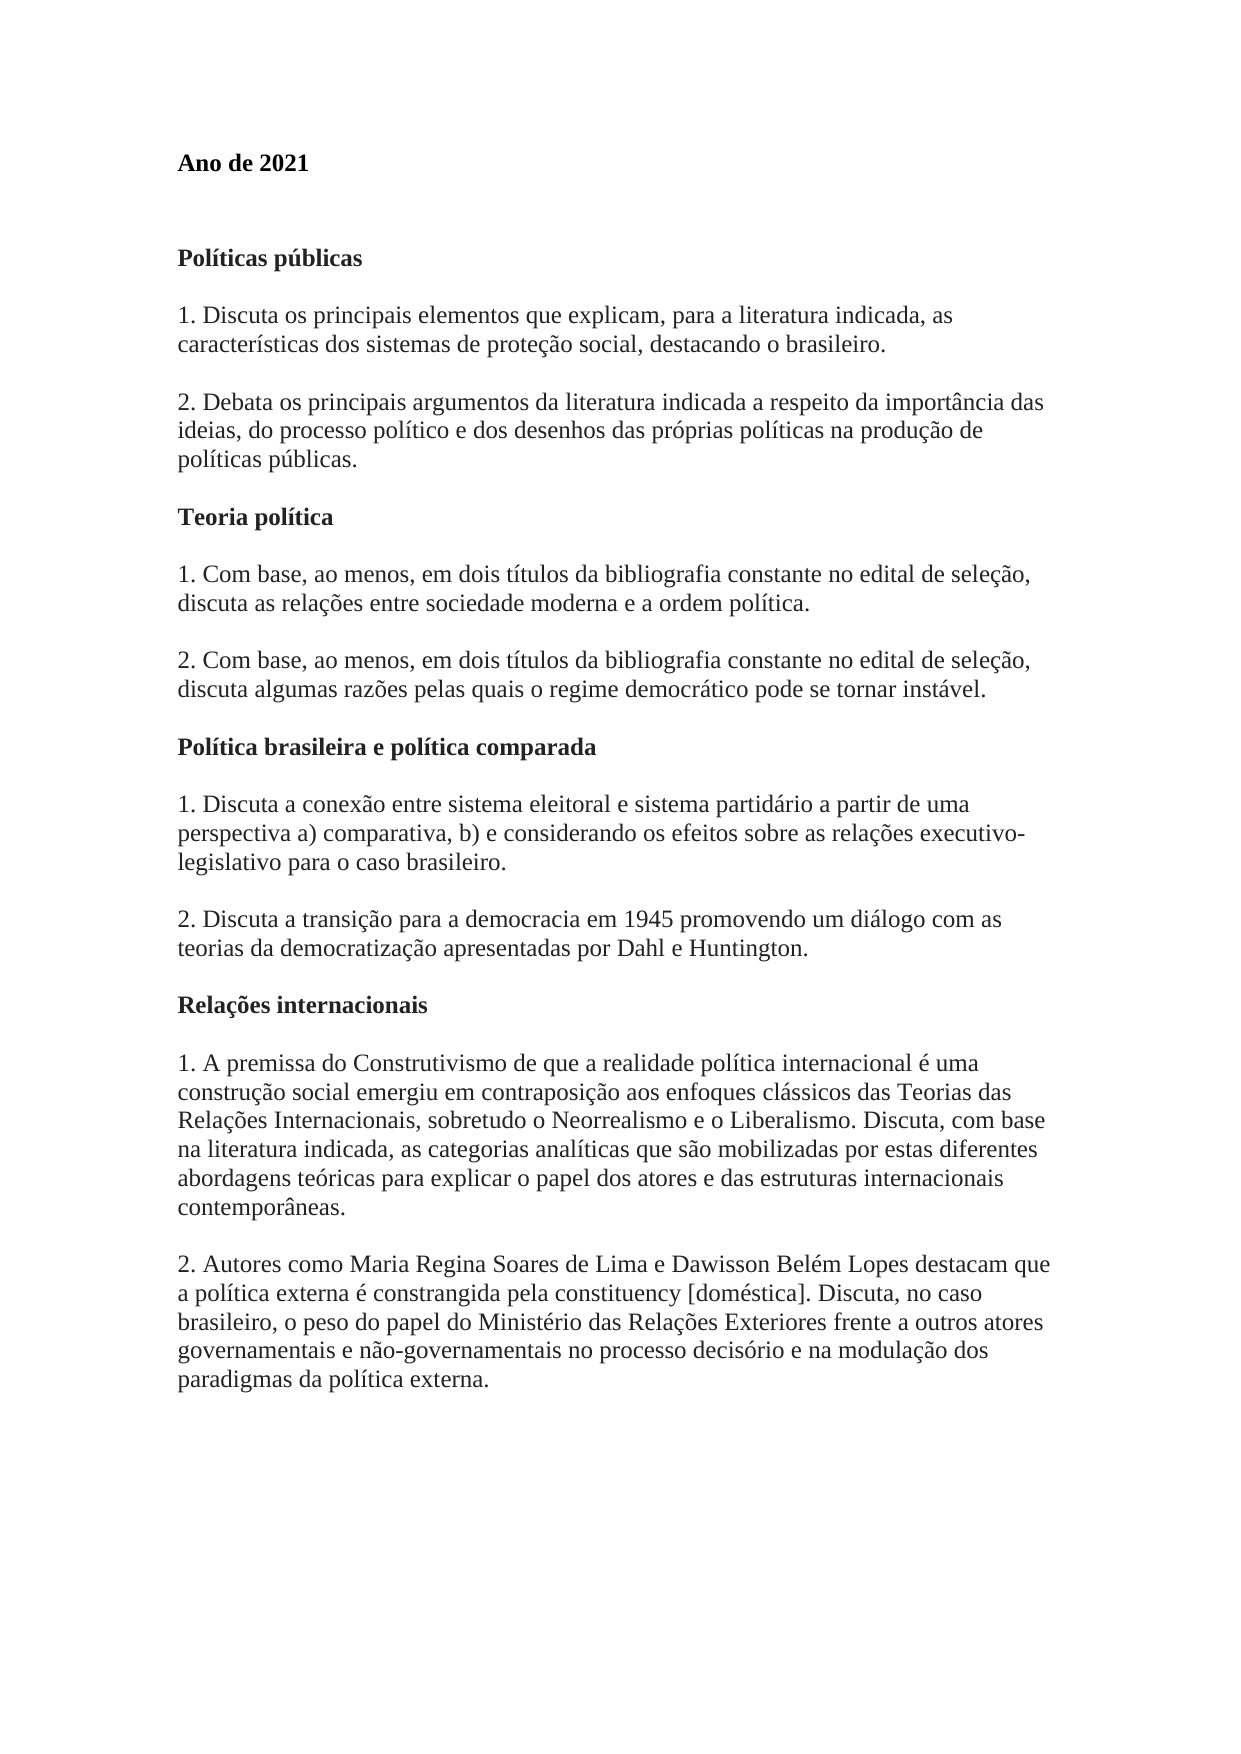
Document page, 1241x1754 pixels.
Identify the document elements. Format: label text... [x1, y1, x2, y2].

text 2. Com base, ao menos, em dois títulos da bibliografia constante no edital de seleção, discuta algumas razões pelas quais o regime democrático pode se tornar instável. [177, 646, 1063, 703]
text 1. Discuta a conexão entre sistema eleitoral e sistema partidário a partir de uma perspectiva a) comparativa, b) e considerando os efeitos sobre as relações executivo-legislativo para o caso brasileiro. [177, 789, 1063, 876]
text 2. Autores como Maria Regina Soares de Lima e Dawisson Belém Lopes destacam que a política externa é constrangida pela constituency [doméstica]. Discuta, no caso brasileiro, o peso do papel do Ministério das Relações Exteriores frente a outros atores governamentais e não-governamentais no processo decisório e na modulação dos paradigmas da política externa. [177, 1249, 1063, 1393]
text 2. Debata os principais argumentos da literatura indicada a respeito da importância das ideias, do processo político e dos desenhos das próprias políticas na produção de políticas públicas. [177, 387, 1063, 473]
text 1. A premissa do Construtivismo de que a realidade política internacional é uma construção social emergiu em contraposição aos enfoques clássicos das Teorias das Relações Internacionais, sobretudo o Neorrealismo e o Liberalismo. Discuta, com base na literatura indicada, as categorias analíticas que são mobilizadas por estas diferentes abordagens teóricas para explicar o papel dos atores e das estruturas internacionais contemporâneas. [177, 1048, 1063, 1221]
text 2. Discuta a transição para a democracia em 1945 promovendo um diálogo com as teorias da democratização apresentadas por Dahl e Huntington. [177, 904, 1063, 962]
text 1. Com base, ao menos, em dois títulos da bibliografia constante no edital de seleção, discuta as relações entre sociedade moderna e a ordem política. [177, 559, 1063, 617]
text Ano de 2021 [177, 148, 1063, 176]
text Política brasileira e política comparada [177, 732, 1063, 761]
text Políticas públicas [177, 243, 1063, 272]
text Teoria política [177, 502, 1063, 531]
text 1. Discuta os principais elementos que explicam, para a literatura indicada, as características dos sistemas de proteção social, destacando o brasileiro. [177, 301, 1063, 358]
text Relações internacionais [177, 991, 1063, 1019]
